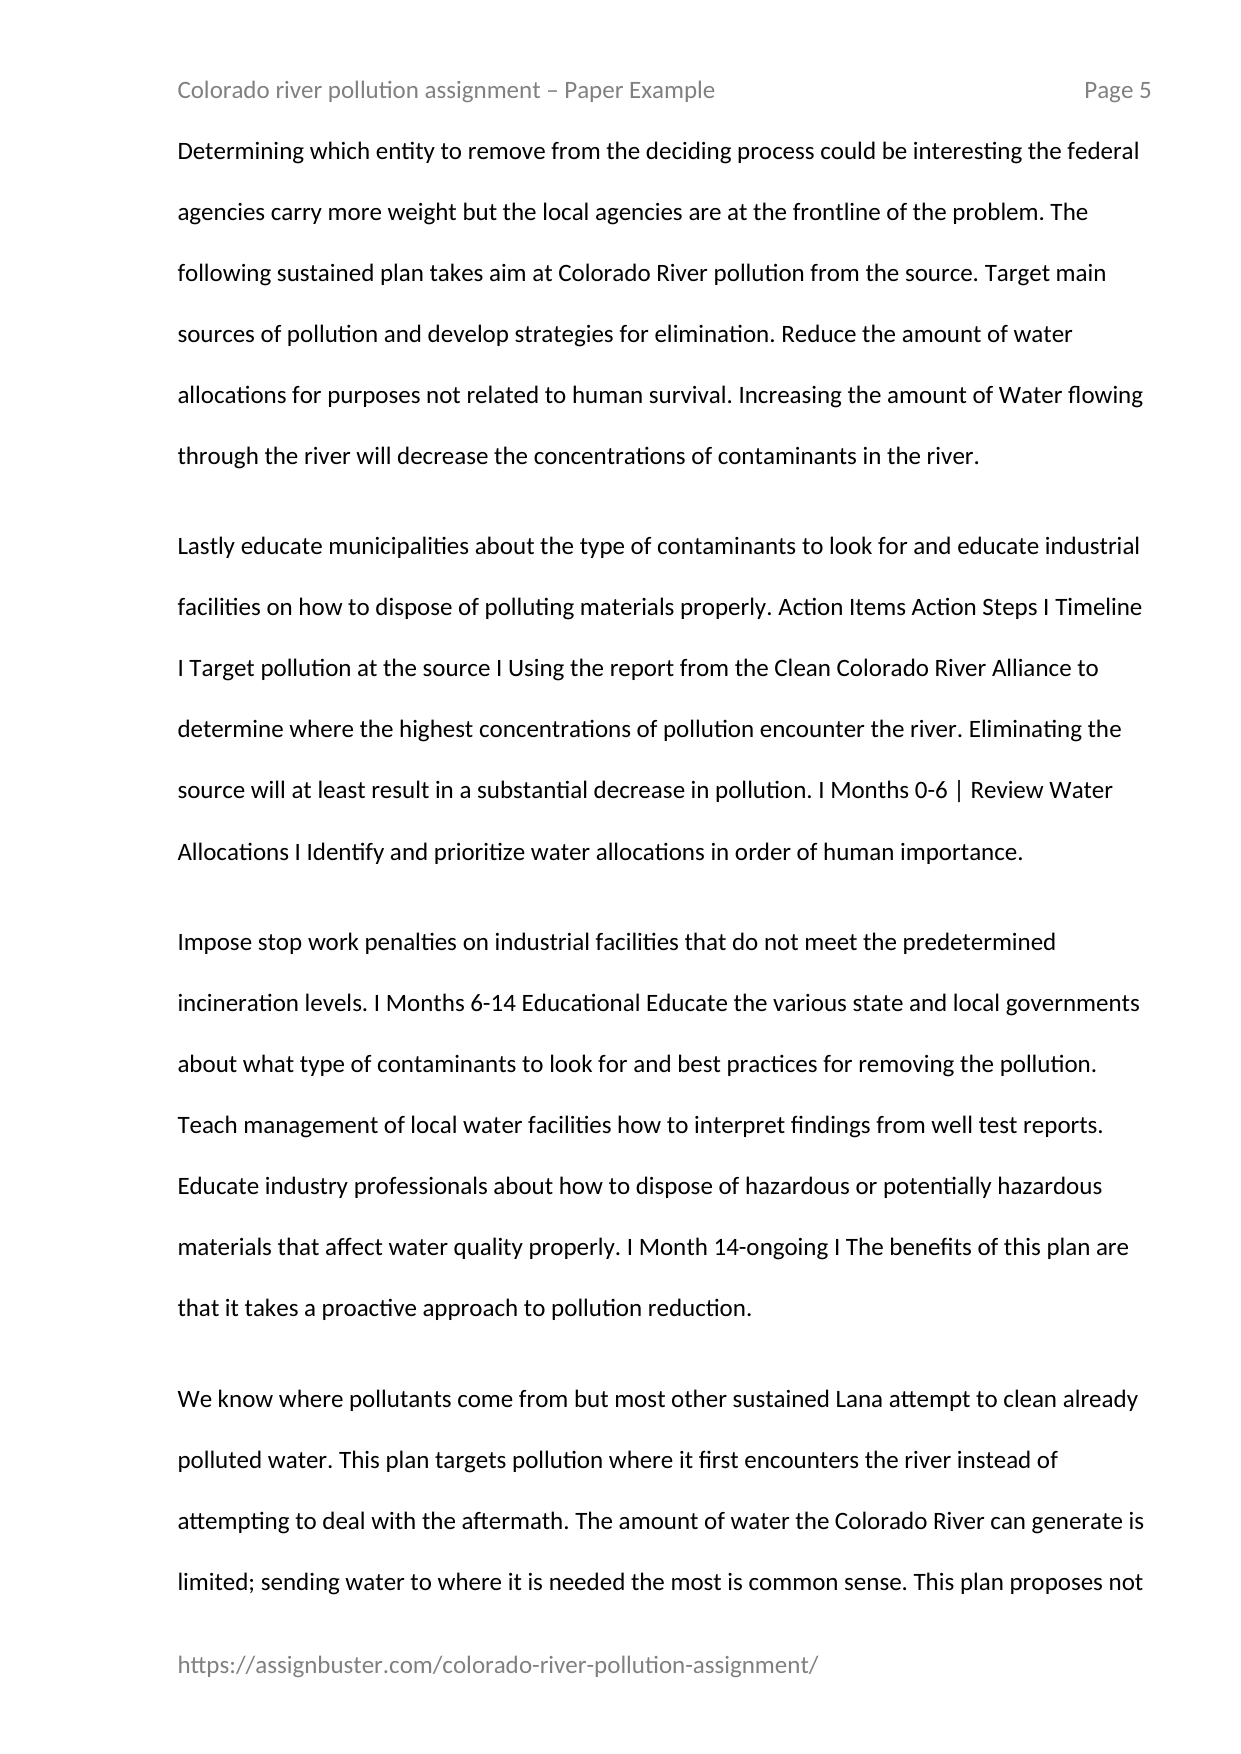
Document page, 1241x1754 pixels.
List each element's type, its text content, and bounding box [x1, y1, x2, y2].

text Impose stop work penalties on industrial facilities that do not meet the predetermined incineration levels. I Months 6-14 Educational Educate the various state and local governments about what type of contaminants to look for and best practices for removing the pollution. Teach management of local water facilities how to interpret findings from well test reports. Educate industry professionals about how to dispose of hazardous or potentially hazardous materials that affect water quality properly. I Month 14-ongoing I The benefits of this plan are that it takes a proactive approach to pollution reduction. [177, 926, 1152, 1323]
text Determining which entity to remove from the deciding process could be interesting the federal agencies carry more weight but the local agencies are at the frontline of the problem. The following sustained plan takes aim at Colorado River pollution from the source. Target main sources of pollution and develop strategies for elimination. Reduce the amount of water allocations for purposes not related to human survival. Increasing the amount of Water flowing through the river will decrease the concentrations of contaminants in the river. [177, 135, 1152, 471]
text Lastly educate municipalities about the type of contaminants to look for and educate industrial facilities on how to dispose of polluting materials properly. Action Items Action Steps I Timeline I Target pollution at the source I Using the report from the Clean Colorado River Alliance to determine where the highest concentrations of pollution encounter the river. Eliminating the source will at least result in a substantial decrease in pollution. I Months 0-6 | Review Water Allocations I Identify and prioritize water allocations in order of human importance. [177, 531, 1152, 866]
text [177, 1383, 1152, 1597]
